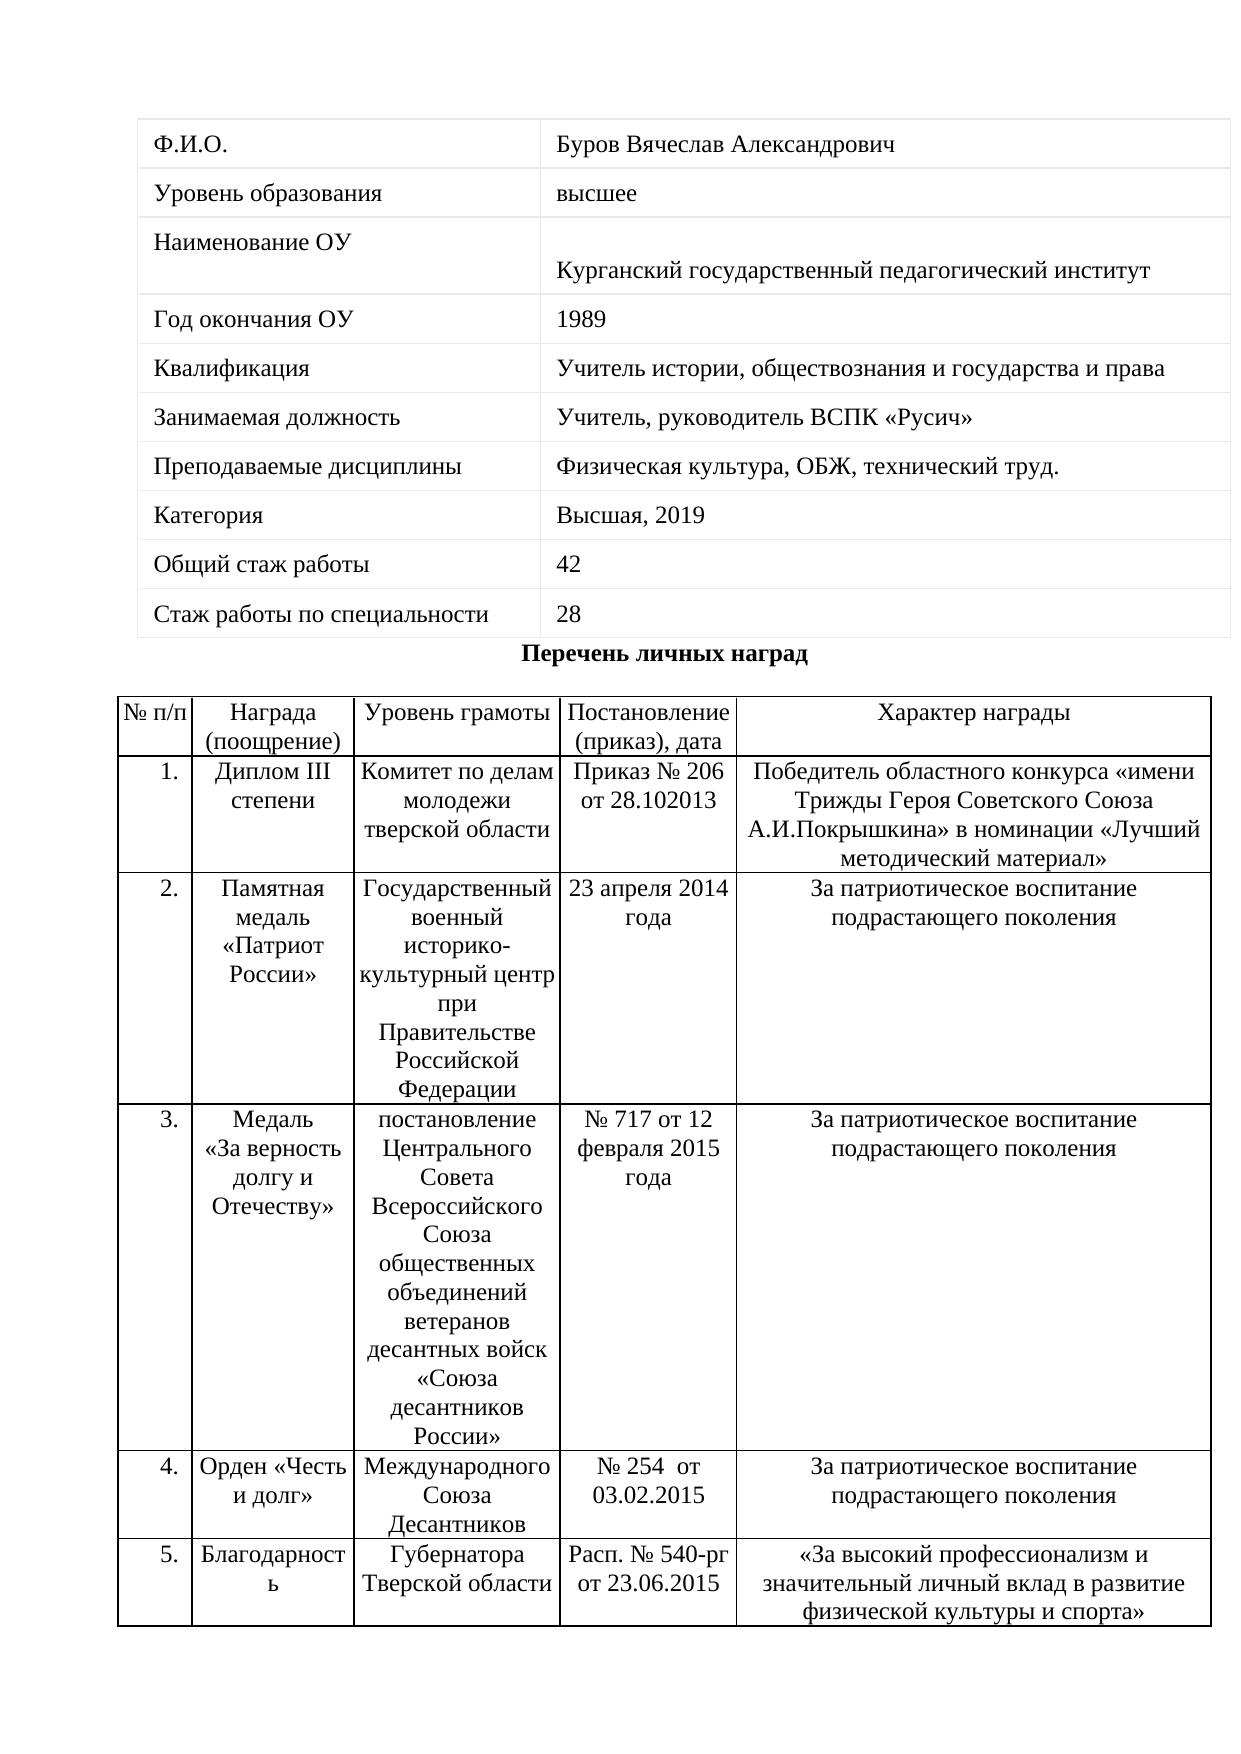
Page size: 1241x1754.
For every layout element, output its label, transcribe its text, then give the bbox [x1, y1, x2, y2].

table_cell За патриотическое воспитание подрастающего поколения [737, 1451, 1210, 1537]
table_cell Квалификация [138, 344, 540, 391]
table_cell № 717 от 12 февраля 2015 года [561, 1105, 736, 1449]
table_cell За патриотическое воспитание подрастающего поколения [737, 873, 1210, 1103]
table_cell 23 апреля 2014 года [561, 873, 736, 1103]
table_header Характер награды [737, 697, 1210, 755]
table_header Ф.И.О. [138, 120, 540, 167]
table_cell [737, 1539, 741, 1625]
table_cell 42 [541, 540, 1230, 588]
table_cell Учитель, руководитель ВСПК «Русич» [541, 393, 1230, 441]
table_cell 28 [541, 589, 1230, 637]
table_cell Наименование ОУ [138, 217, 540, 293]
table_cell [119, 1539, 191, 1625]
table_cell Медаль «За верность долгу и Отечеству» [193, 1105, 353, 1449]
table_cell [119, 1451, 191, 1537]
table_header № п/п [119, 697, 192, 755]
table_cell [119, 1105, 191, 1449]
table_cell Орден «Честь и долг» [193, 1451, 353, 1537]
table_cell Памятная медаль «Патриот России» [193, 873, 353, 1103]
table_cell Благодарность [193, 1539, 353, 1625]
table_cell Расп. № 540-рг от 23.06.2015 [561, 1539, 736, 1625]
table_cell Год окончания ОУ [138, 294, 540, 342]
table_cell Категория [138, 491, 540, 539]
table_cell Занимаемая должность [138, 393, 540, 441]
table_cell Губернатора Тверской области [355, 1539, 559, 1625]
text Перечень личных наград [177, 638, 1152, 667]
table_cell Диплом III степени [193, 757, 353, 871]
table_cell № 254 от 03.02.2015 [561, 1451, 736, 1537]
table_cell высшее [541, 169, 1230, 216]
table_cell Преподаваемые дисциплины [138, 442, 540, 489]
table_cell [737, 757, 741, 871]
table_cell Физическая культура, ОБЖ, технический труд. [541, 442, 1230, 489]
table_cell Уровень образования [138, 168, 540, 216]
table_cell Курганский государственный педагогический институт [541, 218, 1230, 293]
table_cell Учитель истории, обществознания и государства и права [541, 344, 1230, 391]
table_cell [119, 873, 191, 1103]
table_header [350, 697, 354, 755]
table_cell Комитет по делам молодежи тверской области [355, 757, 559, 871]
table_cell За патриотическое воспитание подрастающего поколения [737, 1105, 1210, 1449]
table_cell Приказ № 206 от 28.102013 [561, 757, 736, 871]
table_header Уровень грамоты [355, 697, 560, 755]
table_cell 1989 [541, 295, 1230, 342]
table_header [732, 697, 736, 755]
table_cell Общий стаж работы [138, 540, 540, 588]
table_cell [119, 757, 191, 871]
table_header Буров Вячеслав Александрович [541, 120, 1230, 167]
table_cell Стаж работы по специальности [138, 589, 540, 637]
table_cell Высшая, 2019 [541, 491, 1230, 539]
